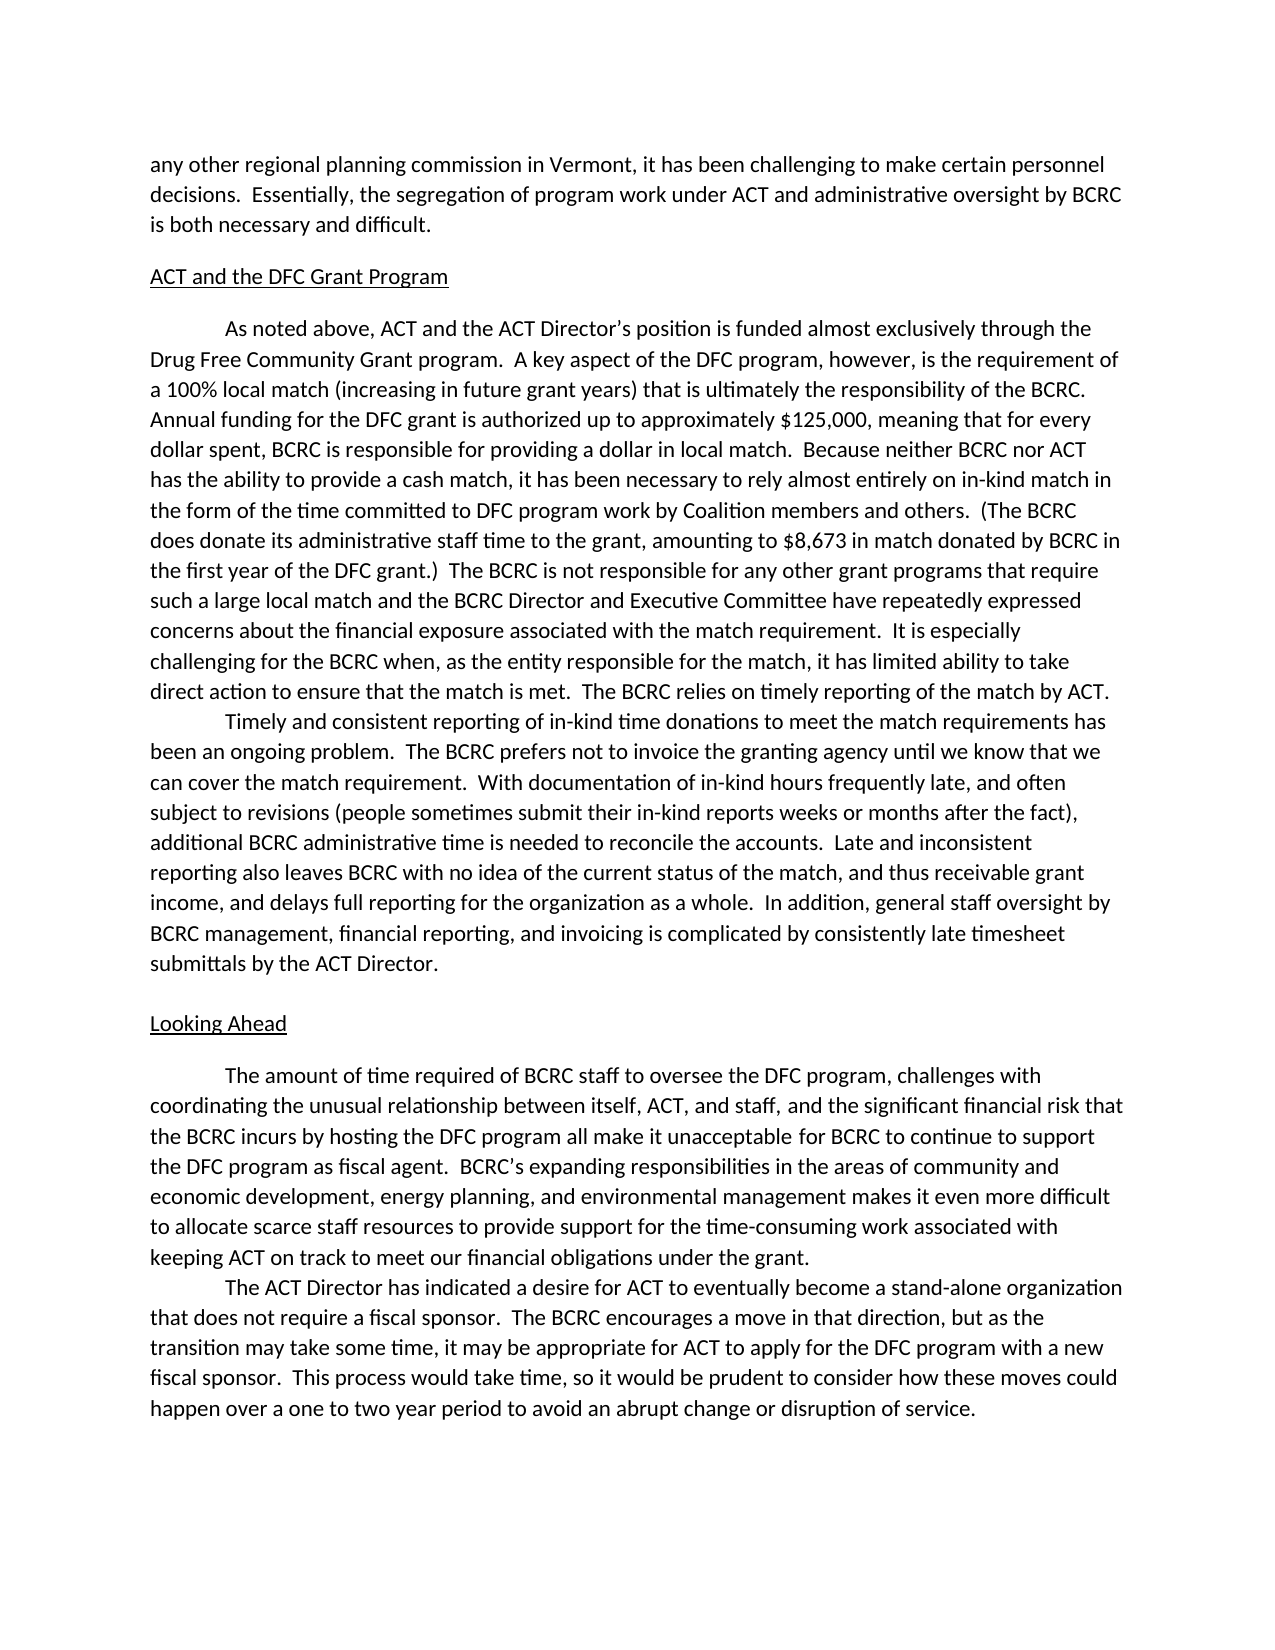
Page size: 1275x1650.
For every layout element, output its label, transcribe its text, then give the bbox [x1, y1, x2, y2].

text The ACT Director has indicated a desire for ACT to eventually become a stand-alone organization that does not require a fiscal sponsor. The BCRC encourages a move in that direction, but as the transition may take some time, it may be appropriate for ACT to apply for the DFC program with a new fiscal sponsor. This process would take time, so it would be prudent to consider how these moves could happen over a one to two year period to avoid an abrupt change or disruption of service. [150, 1273, 1125, 1422]
text ACT and the DFC Grant Program [150, 262, 1125, 291]
text As noted above, ACT and the ACT Director’s position is funded almost exclusively through the Drug Free Community Grant program. A key aspect of the DFC program, however, is the requirement of a 100% local match (increasing in future grant years) that is ultimately the responsibility of the BCRC. Annual funding for the DFC grant is authorized up to approximately $125,000, meaning that for every dollar spent, BCRC is responsible for providing a dollar in local match. Because neither BCRC nor ACT has the ability to provide a cash match, it has been necessary to rely almost entirely on in-kind match in the form of the time committed to DFC program work by Coalition members and others. (The BCRC does donate its administrative staff time to the grant, amounting to $8,673 in match donated by BCRC in the first year of the DFC grant.) The BCRC is not responsible for any other grant programs that require such a large local match and the BCRC Director and Executive Committee have repeatedly expressed concerns about the financial exposure associated with the match requirement. It is especially challenging for the BCRC when, as the entity responsible for the match, it has limited ability to take direct action to ensure that the match is met. The BCRC relies on timely reporting of the match by ACT. [150, 314, 1125, 705]
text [150, 150, 1125, 238]
text The amount of time required of BCRC staff to oversee the DFC program, challenges with coordinating the unusual relationship between itself, ACT, and staff, and the significant financial risk that the BCRC incurs by hosting the DFC program all make it unacceptable for BCRC to continue to support the DFC program as fiscal agent. BCRC’s expanding responsibilities in the areas of community and economic development, energy planning, and environmental management makes it even more difficult to allocate scarce staff resources to provide support for the time-consuming work associated with keeping ACT on track to meet our financial obligations under the grant. [150, 1061, 1125, 1271]
text Timely and consistent reporting of in-kind time donations to meet the match requirements has been an ongoing problem. The BCRC prefers not to invoice the granting agency until we know that we can cover the match requirement. With documentation of in-kind hours frequently late, and often subject to revisions (people sometimes submit their in-kind reports weeks or months after the fact), additional BCRC administrative time is needed to reconcile the accounts. Late and inconsistent reporting also leaves BCRC with no idea of the current status of the match, and thus receivable grant income, and delays full reporting for the organization as a whole. In addition, general staff oversight by BCRC management, financial reporting, and invoicing is complicated by consistently late timesheet submittals by the ACT Director. [150, 707, 1125, 977]
text Looking Ahead [150, 1009, 1125, 1037]
